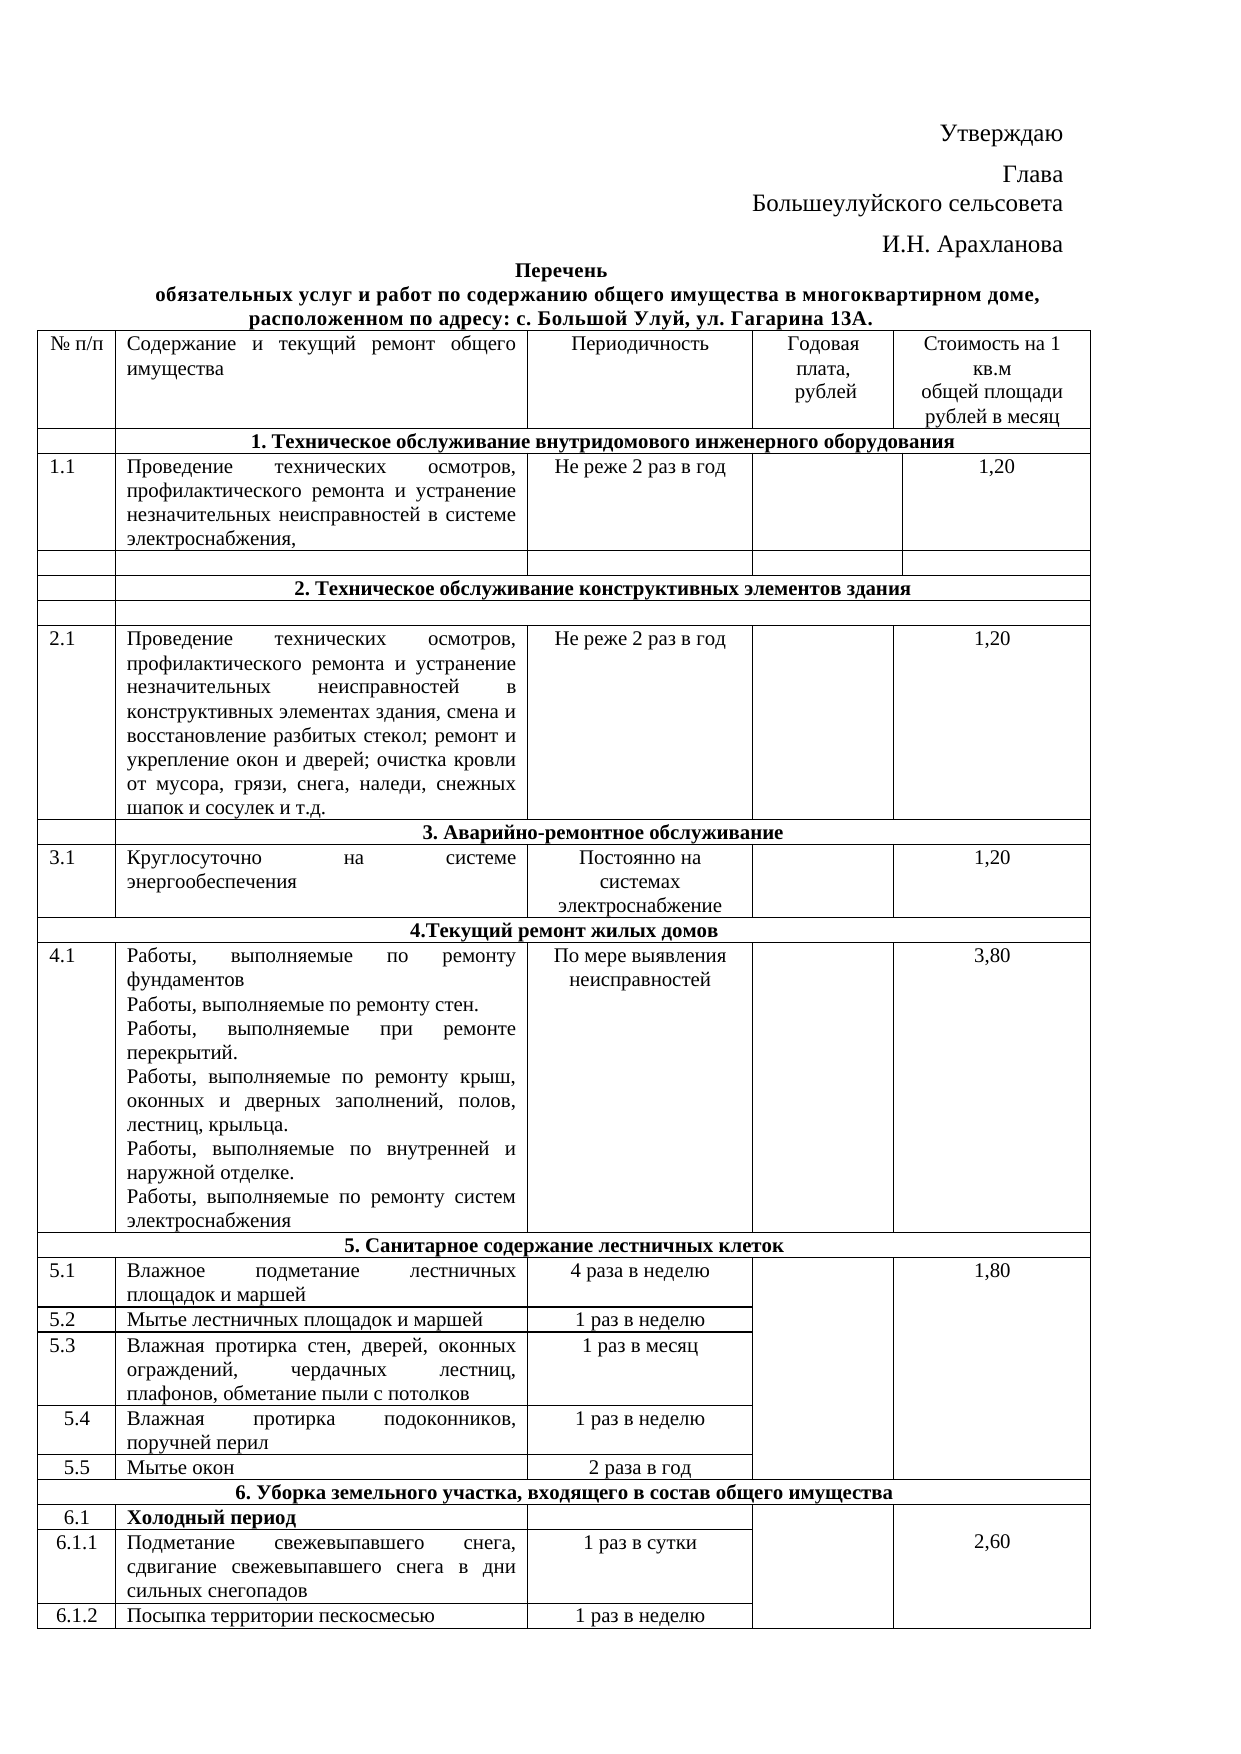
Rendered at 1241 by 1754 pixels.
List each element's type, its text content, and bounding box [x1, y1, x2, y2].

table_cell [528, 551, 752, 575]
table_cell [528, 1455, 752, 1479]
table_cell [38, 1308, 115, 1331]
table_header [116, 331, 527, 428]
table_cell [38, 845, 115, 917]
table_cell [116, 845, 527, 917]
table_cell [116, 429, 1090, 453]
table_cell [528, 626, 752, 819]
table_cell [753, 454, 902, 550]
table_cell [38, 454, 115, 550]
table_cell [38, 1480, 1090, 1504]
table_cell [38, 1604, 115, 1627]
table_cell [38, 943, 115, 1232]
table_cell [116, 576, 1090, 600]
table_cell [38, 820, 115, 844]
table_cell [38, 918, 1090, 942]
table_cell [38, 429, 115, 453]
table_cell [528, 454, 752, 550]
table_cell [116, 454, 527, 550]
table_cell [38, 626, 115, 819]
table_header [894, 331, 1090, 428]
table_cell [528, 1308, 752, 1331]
text обязательных услуг и работ по содержанию общего имущества в многоквартирном доме, расположенном по адресу: с. Большой Улуй, ул. Гагарина 13А. [59, 282, 1063, 330]
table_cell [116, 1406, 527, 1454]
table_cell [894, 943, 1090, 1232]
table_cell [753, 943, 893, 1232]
text И.Н. Арахланова [59, 229, 1063, 258]
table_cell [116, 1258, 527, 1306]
text Утверждаю [591, 118, 1063, 147]
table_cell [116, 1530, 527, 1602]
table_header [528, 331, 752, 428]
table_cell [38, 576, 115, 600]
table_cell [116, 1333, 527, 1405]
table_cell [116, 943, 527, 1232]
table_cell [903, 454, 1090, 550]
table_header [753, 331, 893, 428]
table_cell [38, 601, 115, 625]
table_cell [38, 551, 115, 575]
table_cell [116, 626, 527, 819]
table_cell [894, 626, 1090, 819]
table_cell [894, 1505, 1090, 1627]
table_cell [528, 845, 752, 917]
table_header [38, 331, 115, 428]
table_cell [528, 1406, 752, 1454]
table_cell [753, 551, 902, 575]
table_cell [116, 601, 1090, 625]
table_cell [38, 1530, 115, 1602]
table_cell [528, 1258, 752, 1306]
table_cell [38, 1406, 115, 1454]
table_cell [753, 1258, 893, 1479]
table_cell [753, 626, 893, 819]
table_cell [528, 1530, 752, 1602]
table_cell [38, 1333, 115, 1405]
text Глава Большеулуйского сельсовета [59, 159, 1063, 217]
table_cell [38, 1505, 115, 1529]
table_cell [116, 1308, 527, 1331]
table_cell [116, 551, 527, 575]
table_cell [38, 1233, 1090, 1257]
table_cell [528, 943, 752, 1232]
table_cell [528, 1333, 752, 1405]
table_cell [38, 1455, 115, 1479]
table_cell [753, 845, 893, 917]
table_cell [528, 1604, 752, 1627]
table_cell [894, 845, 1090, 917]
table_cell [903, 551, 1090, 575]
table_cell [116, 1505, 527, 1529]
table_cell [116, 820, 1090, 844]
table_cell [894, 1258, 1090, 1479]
text Перечень [59, 258, 1063, 282]
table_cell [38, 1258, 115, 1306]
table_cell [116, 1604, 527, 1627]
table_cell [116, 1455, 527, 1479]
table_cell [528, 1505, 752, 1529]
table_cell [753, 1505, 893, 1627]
